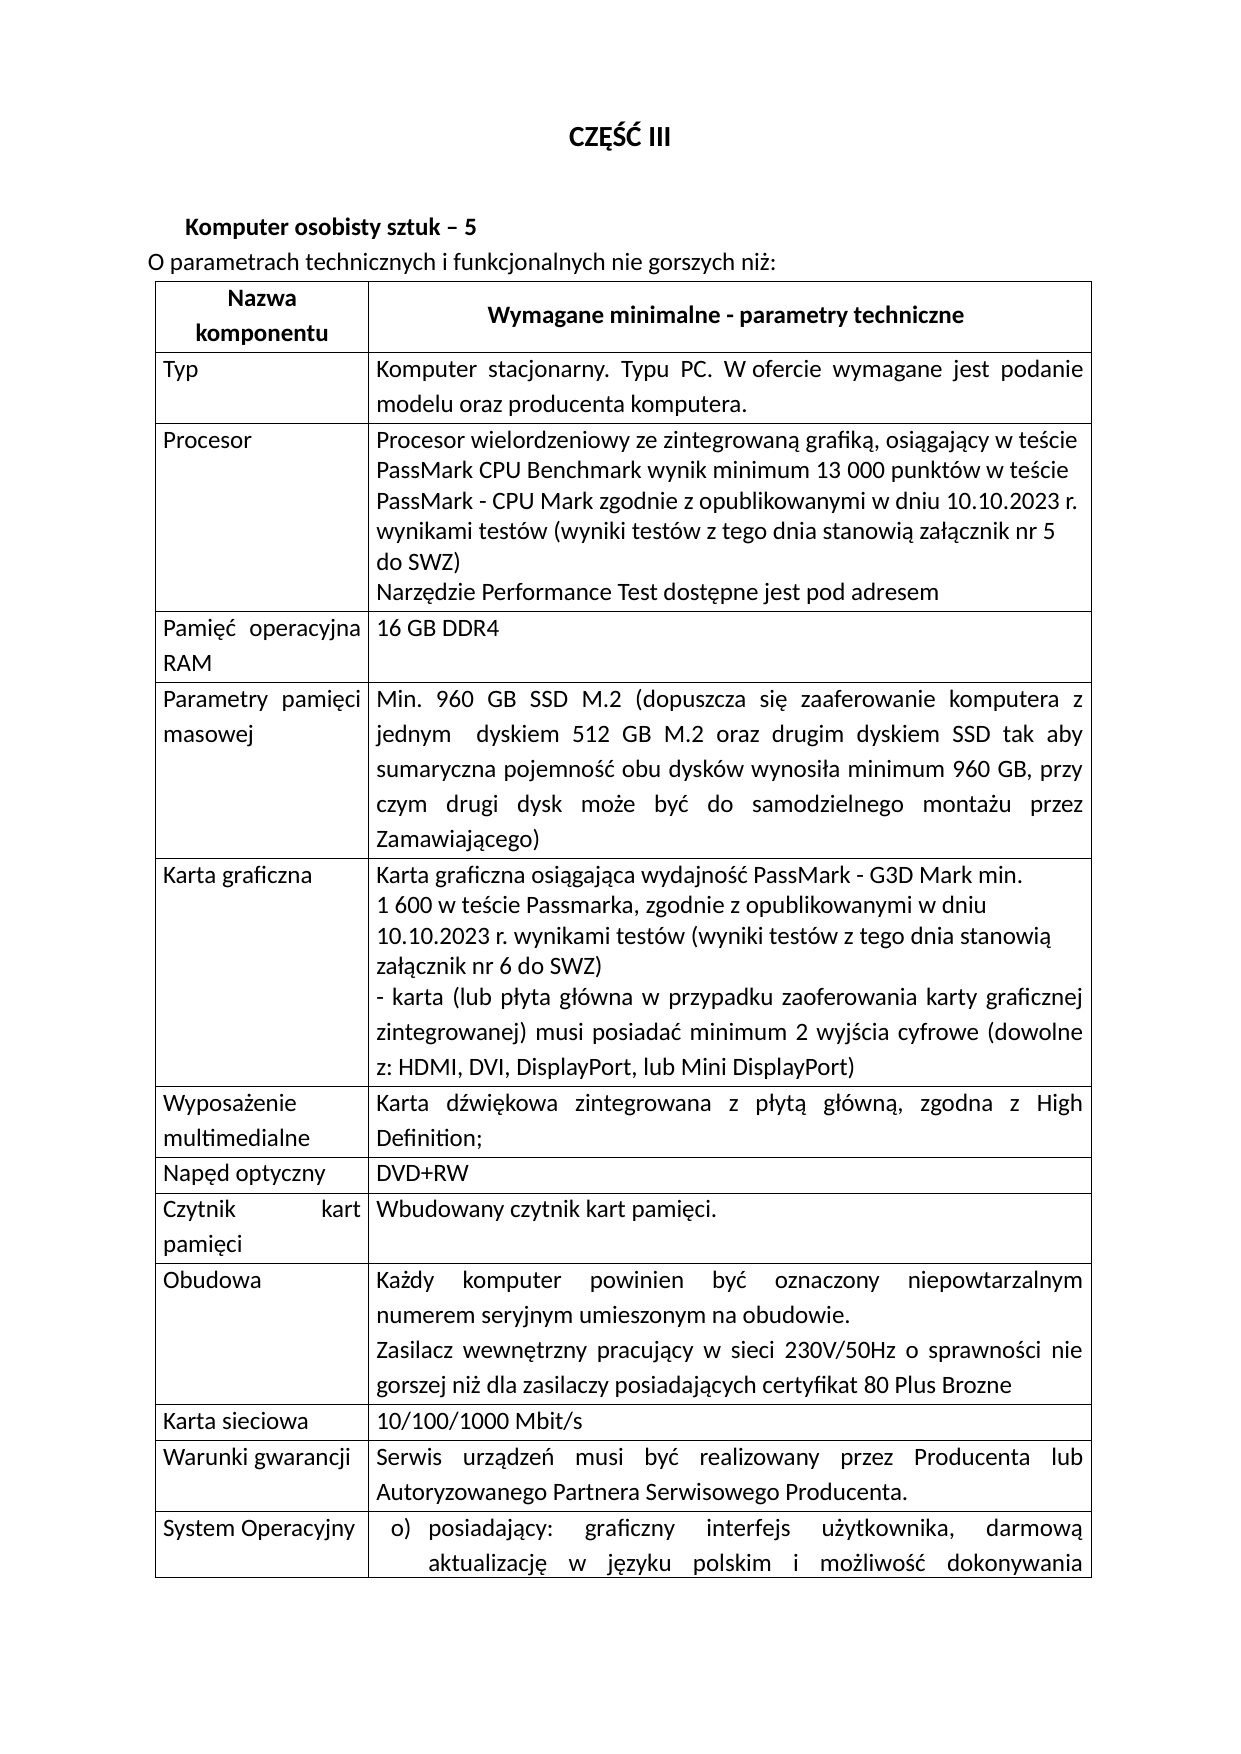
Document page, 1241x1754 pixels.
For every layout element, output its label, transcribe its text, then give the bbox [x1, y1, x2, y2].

table_cell Wbudowany czytnik kart pamięci. [369, 1194, 1091, 1263]
table_header Wymagane minimalne - parametry techniczne [369, 282, 1091, 352]
table_cell Karta graficzna [156, 859, 368, 1086]
table_cell Typ [156, 353, 368, 423]
table_cell Wyposażenie multimedialne [156, 1087, 368, 1157]
table_cell Obudowa [156, 1264, 368, 1404]
table_cell Karta dźwiękowa zintegrowana z płytą główną, zgodna z High Definition; [369, 1087, 1091, 1157]
table_cell Pamięć operacyjna RAM [156, 612, 368, 682]
table_cell 16 GB DDR4 [369, 612, 1091, 682]
table_cell Karta sieciowa [156, 1405, 368, 1440]
table_cell Warunki gwarancji [156, 1441, 368, 1511]
table_cell DVD+RW [369, 1158, 1091, 1192]
table_cell Procesor wielordzeniowy ze zintegrowaną grafiką, osiągający w teście PassMark CPU Benchmark wynik minimum 13 000 punktów w teście PassMark - CPU Mark zgodnie z opublikowanymi w dniu 10.10.2023 r. wynikami testów (wyniki testów z tego dnia stanowią załącznik nr 5 do SWZ) Narzędzie Performance Test dostępne jest pod adresem [369, 424, 1091, 611]
table_header Nazwa komponentu [156, 282, 368, 352]
table_cell Napęd optyczny [156, 1158, 368, 1192]
text O parametrach technicznych i funkcjonalnych nie gorszych niż: [148, 246, 1093, 277]
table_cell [369, 1512, 1091, 1577]
table_cell Komputer stacjonarny. Typu PC. W ofercie wymagane jest podanie modelu oraz producenta komputera. [369, 353, 1091, 423]
table_cell Procesor [156, 424, 368, 611]
table_cell Serwis urządzeń musi być realizowany przez Producenta lub Autoryzowanego Partnera Serwisowego Producenta. [369, 1441, 1091, 1511]
text CZĘŚĆ III [148, 118, 1093, 154]
table_cell Parametry pamięci masowej [156, 683, 368, 858]
table_cell Min. 960 GB SSD M.2 (dopuszcza się zaaferowanie komputera z jednym dyskiem 512 GB M.2 oraz drugim dyskiem SSD tak aby sumaryczna pojemność obu dysków wynosiła minimum 960 GB, przy czym drugi dysk może być do samodzielnego montażu przez Zamawiającego) [369, 683, 1091, 858]
table_cell Każdy komputer powinien być oznaczony niepowtarzalnym numerem seryjnym umieszonym na obudowie. Zasilacz wewnętrzny pracujący w sieci 230V/50Hz o sprawności nie gorszej niż dla zasilaczy posiadających certyfikat 80 Plus Brozne [369, 1264, 1091, 1404]
table_cell Czytnik kart pamięci [156, 1194, 368, 1263]
table_cell Karta graficzna osiągająca wydajność PassMark - G3D Mark min. 1 600 w teście Passmarka, zgodnie z opublikowanymi w dniu 10.10.2023 r. wynikami testów (wyniki testów z tego dnia stanowią załącznik nr 6 do SWZ) - karta (lub płyta główna w przypadku zaoferowania karty graficznej zintegrowanej) musi posiadać minimum 2 wyjścia cyfrowe (dowolne z: HDMI, DVI, DisplayPort, lub Mini DisplayPort) [369, 859, 1091, 1086]
text Komputer osobisty sztuk – 5 [185, 211, 1093, 242]
table_cell 10/100/1000 Mbit/s [369, 1405, 1091, 1440]
table_cell System Operacyjny [156, 1512, 368, 1577]
